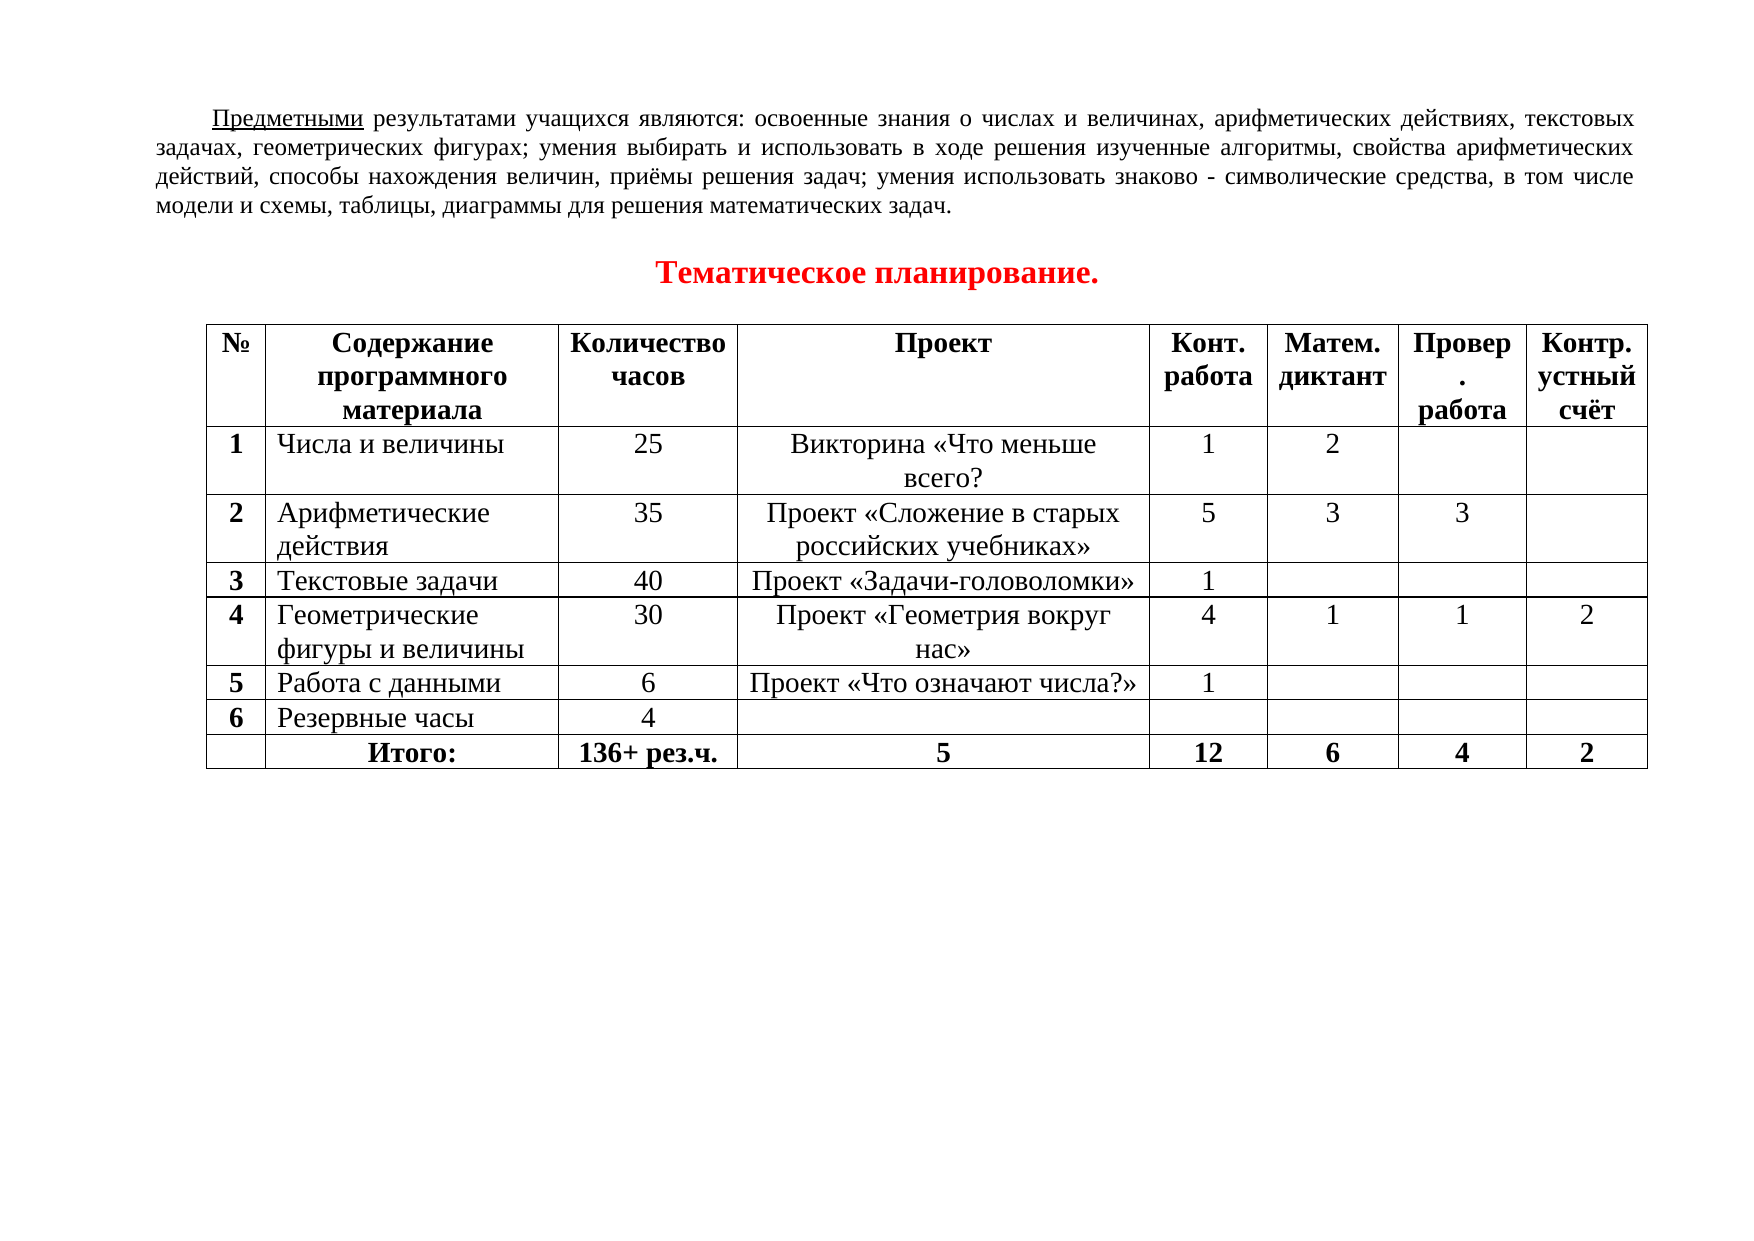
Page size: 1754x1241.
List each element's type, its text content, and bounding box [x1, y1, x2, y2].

table_cell 4 [559, 700, 737, 734]
table_cell Проект «Что означают числа?» [738, 666, 1149, 699]
table_cell [738, 700, 1149, 734]
table_cell 1 [207, 427, 265, 494]
table_cell 2 [1527, 735, 1647, 768]
table_cell 1 [1150, 666, 1267, 699]
table_header Проект [738, 325, 1149, 426]
table_cell Числа и величины [266, 427, 558, 494]
table_header Содержание программного материала [266, 325, 558, 426]
table_cell Резервные часы [266, 700, 558, 734]
table_cell Арифметические действия [266, 495, 558, 562]
table_header № [207, 325, 265, 426]
table_cell [1527, 563, 1647, 596]
table_header Контр. устный счёт [1527, 325, 1647, 426]
table_cell Работа с данными [266, 666, 558, 699]
table_cell 4 [1399, 735, 1526, 768]
table_cell [207, 735, 265, 768]
table_cell [1268, 563, 1398, 596]
table_cell Проект «Задачи-головоломки» [738, 563, 1149, 596]
table_cell 4 [207, 598, 265, 664]
table_cell [1399, 666, 1526, 699]
table_header Количество часов [559, 325, 737, 426]
table_cell [1268, 700, 1398, 734]
table_cell 3 [1268, 495, 1398, 562]
table_cell Итого: [266, 735, 558, 768]
table_cell [1527, 700, 1647, 734]
table_cell 5 [1150, 495, 1267, 562]
table_cell [1150, 700, 1267, 734]
table_cell 1 [1150, 563, 1267, 596]
table_cell 30 [559, 598, 737, 664]
table_cell 35 [559, 495, 737, 562]
table_cell Проект «Сложение в старых российских учебниках» [738, 495, 1149, 562]
table_cell 6 [559, 666, 737, 699]
table_header Провер. работа [1399, 325, 1526, 426]
text Предметными результатами учащихся являются: освоенные знания о числах и величинах, арифметических действиях, текстовых задачах, геометрических фигурах; умения выбирать и использовать в ходе решения изученные алгоритмы, свойства арифметических действий, способы нахождения величин, приёмы решения задач; умения использовать знаково - символические средства, в том числе модели и схемы, таблицы, диаграммы для решения математических задач. [156, 103, 1636, 218]
table_cell [1527, 666, 1647, 699]
table_cell 2 [1527, 598, 1647, 664]
table_cell 1 [1150, 427, 1267, 494]
table_cell Викторина «Что меньше всего? [738, 427, 1149, 494]
table_cell 6 [1268, 735, 1398, 768]
table_cell [1268, 666, 1398, 699]
text Тематическое планирование. [118, 252, 1636, 290]
table_cell 5 [207, 666, 265, 699]
table_cell 5 [738, 735, 1149, 768]
table_header Конт. работа [1150, 325, 1267, 426]
table_cell 12 [1150, 735, 1267, 768]
table_cell [1399, 427, 1526, 494]
table_cell 6 [207, 700, 265, 734]
table_cell [1399, 700, 1526, 734]
table_cell Геометрические фигуры и величины [266, 598, 558, 664]
table_cell 3 [207, 563, 265, 596]
table_cell 4 [1150, 598, 1267, 664]
table_cell 25 [559, 427, 737, 494]
table_cell 1 [1268, 598, 1398, 664]
table_cell [1527, 495, 1647, 562]
table_cell 2 [207, 495, 265, 562]
table_cell [1399, 563, 1526, 596]
table_cell 136+ рез.ч. [559, 735, 737, 768]
table_cell 2 [1268, 427, 1398, 494]
table_cell 3 [1399, 495, 1526, 562]
table_cell [1527, 427, 1647, 494]
table_cell Проект «Геометрия вокруг нас» [738, 598, 1149, 664]
table_cell Текстовые задачи [266, 563, 558, 596]
table_cell 40 [559, 563, 737, 596]
table_header Матем. диктант [1268, 325, 1398, 426]
table_cell 1 [1399, 598, 1526, 664]
